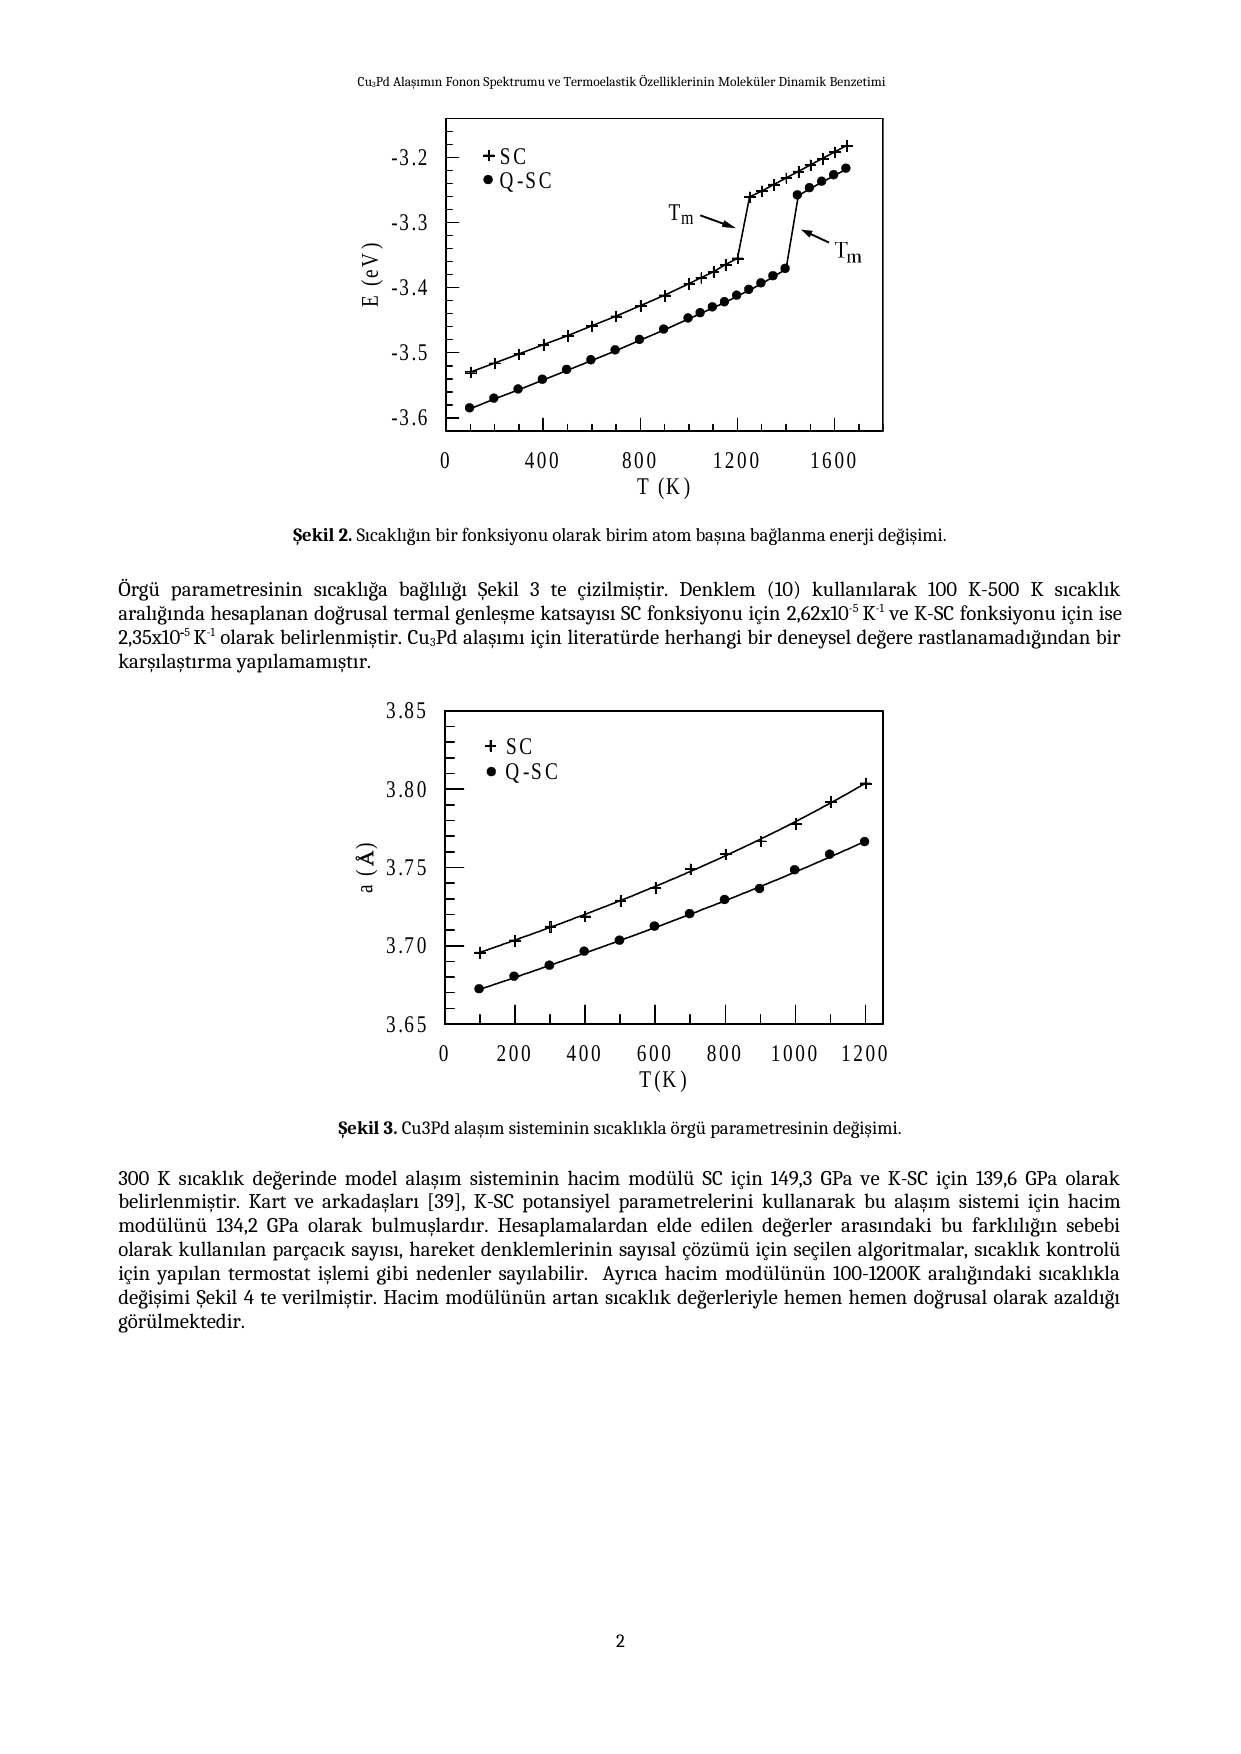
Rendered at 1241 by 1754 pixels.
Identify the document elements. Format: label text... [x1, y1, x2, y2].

text 300 K sıcaklık değerinde model alaşım sisteminin hacim modülü SC için 149,3 GPa ve K-SC için 139,6 GPa olarak belirlenmiştir. Kart ve arkadaşları [39], K-SC potansiyel parametrelerini kullanarak bu alaşım sistemi için hacim modülünü 134,2 GPa olarak bulmuşlardır. Hesaplamalardan elde edilen değerler arasındaki bu farklılığın sebebi olarak kullanılan parçacık sayısı, hareket denklemlerinin sayısal çözümü için seçilen algoritmalar, sıcaklık kontrolü için yapılan termostat işlemi gibi nedenler sayılabilir. Ayrıca hacim modülünün 100-1200K aralığındaki sıcaklıkla değişimi Şekil 4 te verilmiştir. Hacim modülünün artan sıcaklık değerleriyle hemen hemen doğrusal olarak azaldığı görülmektedir. [118, 1166, 1122, 1334]
text Örgü parametresinin sıcaklığa bağlılığı Şekil 3 te çizilmiştir. Denklem (10) kullanılarak 100 K-500 K sıcaklık aralığında hesaplanan doğrusal termal genleşme katsayısı SC fonksiyonu için 2,62x10-5 K-1 ve K-SC fonksiyonu için ise 2,35x10-5 K-1 olarak belirlenmiştir. Cu3Pd alaşımı için literatürde herhangi bir deneysel değere rastlanamadığından bir karşılaştırma yapılamamıştır. [118, 578, 1122, 674]
text Şekil 2. Sıcaklığın bir fonksiyonu olarak birim atom başına bağlanma enerji değişimi. [118, 525, 1122, 547]
text Şekil 3. Cu3Pd alaşım sisteminin sıcaklıkla örgü parametresinin değişimi. [118, 1117, 1122, 1139]
